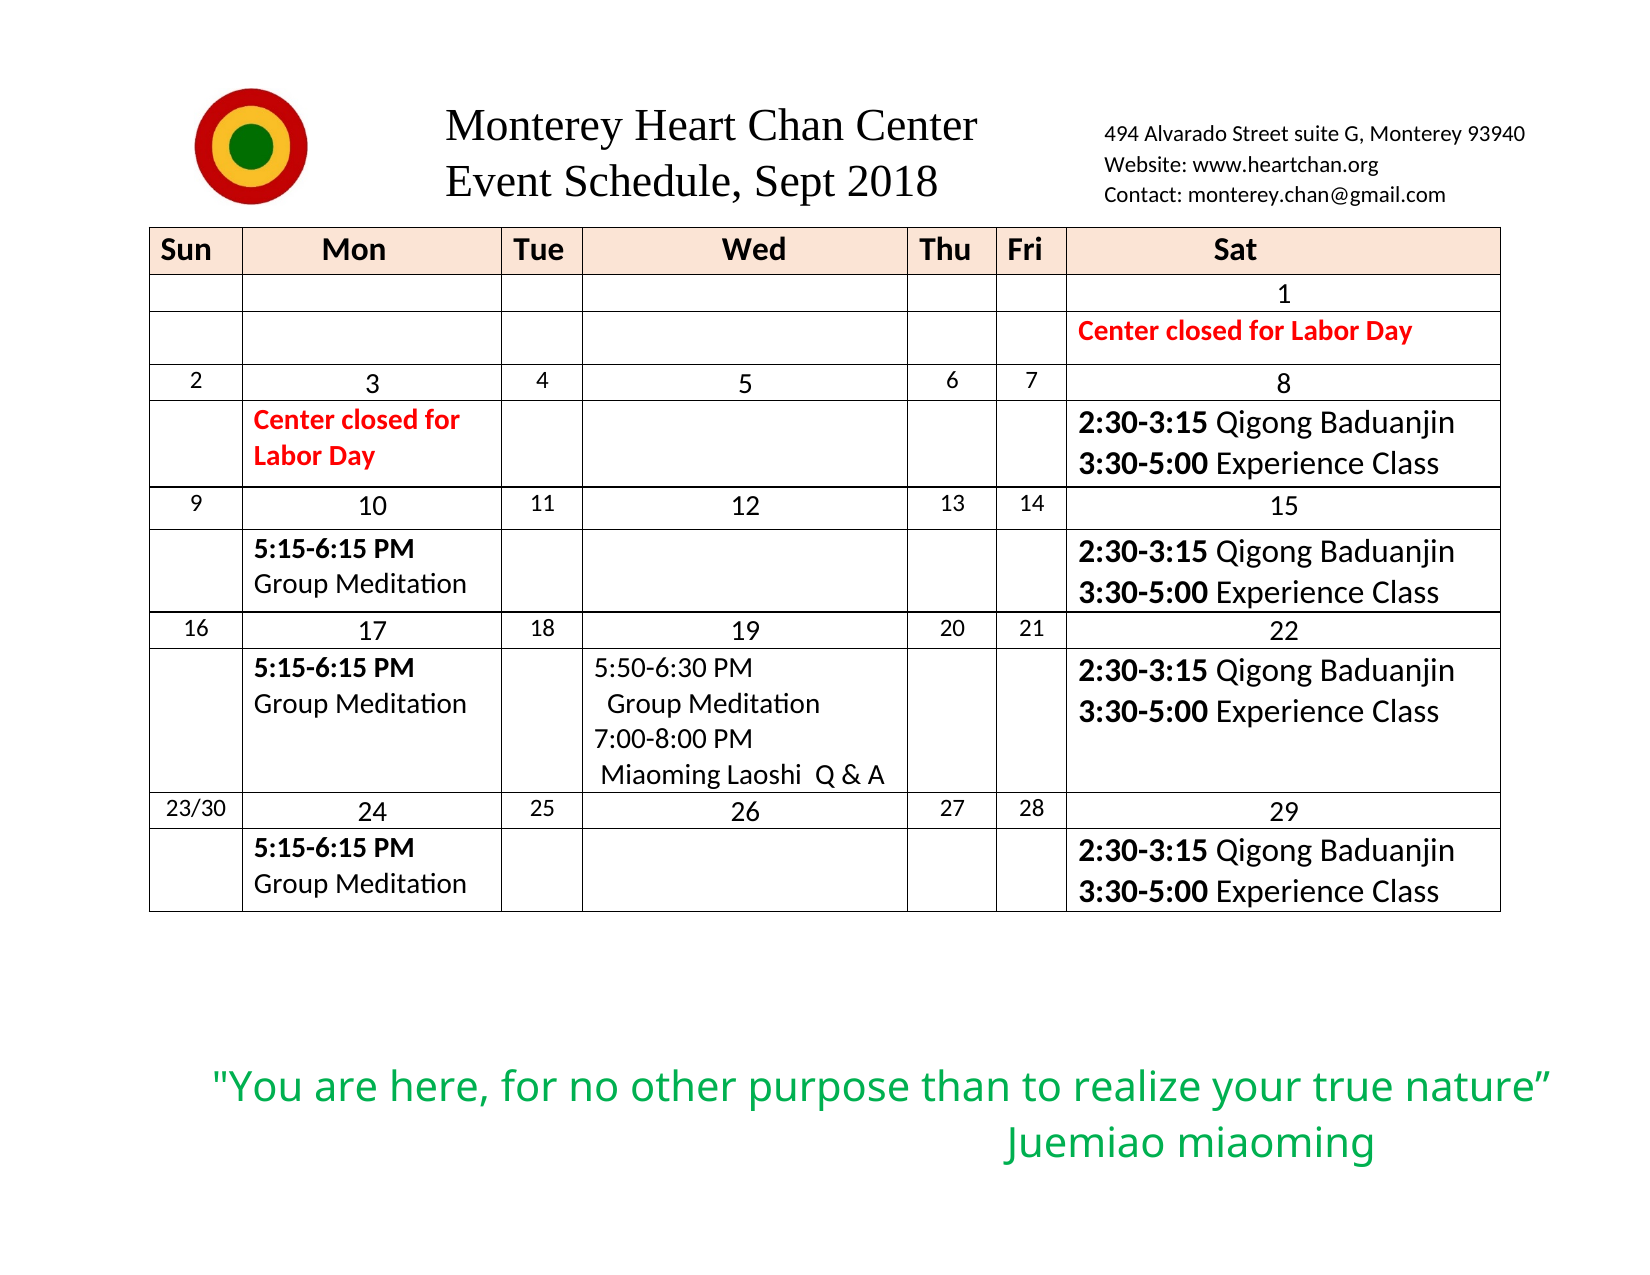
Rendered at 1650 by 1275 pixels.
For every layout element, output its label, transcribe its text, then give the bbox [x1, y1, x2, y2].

table_cell 19 [583, 613, 907, 648]
table_cell 24 [243, 793, 501, 828]
table_cell 27 [908, 793, 996, 828]
table_cell [997, 275, 1066, 311]
table_cell [908, 401, 996, 486]
table_cell [502, 275, 582, 311]
table_cell [150, 649, 242, 792]
table_cell [502, 829, 582, 911]
table_header Sun [150, 228, 242, 274]
table_cell 12 [583, 488, 907, 529]
table_cell 11 [502, 488, 582, 529]
table_header Tue [502, 228, 582, 274]
table_cell 18 [502, 613, 582, 648]
table_cell 23/30 [150, 793, 242, 828]
table_cell 20 [908, 613, 996, 648]
table_cell 21 [997, 613, 1066, 648]
table_cell 3 [243, 365, 501, 400]
table_cell 2:30-3:15 Qigong Baduanjin 3:30-5:00 Experience Class [1067, 829, 1500, 911]
table_cell [150, 829, 242, 911]
table_cell [502, 401, 582, 486]
table_cell [908, 312, 996, 364]
table_cell 29 [1067, 793, 1500, 828]
table_cell [997, 530, 1066, 611]
table_cell 5:50-6:30 PM Group Meditation 7:00-8:00 PM Miaoming Laoshi Q & A [583, 649, 907, 792]
table_cell [908, 829, 996, 911]
table_cell 22 [1067, 613, 1500, 648]
table_header Wed [583, 228, 907, 274]
table_cell 9 [150, 488, 242, 529]
table_header Fri [997, 228, 1066, 274]
table_cell [583, 312, 907, 364]
table_cell [908, 275, 996, 311]
table_cell 10 [243, 488, 501, 529]
table_cell [908, 530, 996, 611]
table_cell 2:30-3:15 Qigong Baduanjin 3:30-5:00 Experience Class [1067, 401, 1500, 486]
table_cell [583, 829, 907, 911]
table_cell [502, 312, 582, 364]
table_cell 1 [1067, 275, 1500, 311]
table_cell [997, 649, 1066, 792]
table_cell [997, 829, 1066, 911]
table_cell [502, 649, 582, 792]
table_cell [583, 275, 907, 311]
table_header Mon [243, 228, 501, 274]
table_cell [583, 530, 907, 611]
table_cell [150, 530, 242, 611]
table_cell 17 [243, 613, 501, 648]
table_cell 15 [1067, 488, 1500, 529]
table_cell [908, 649, 996, 792]
table_header Thu [908, 228, 996, 274]
table_cell 5:15-6:15 PM Group Meditation [243, 530, 501, 611]
table_cell 26 [583, 793, 907, 828]
table_cell 5 [583, 365, 907, 400]
table_cell 7 [997, 365, 1066, 400]
table_cell 2:30-3:15 Qigong Baduanjin 3:30-5:00 Experience Class [1067, 530, 1500, 611]
table_cell 5:15-6:15 PM Group Meditation [243, 649, 501, 792]
table_cell 5:15-6:15 PM Group Meditation [243, 829, 501, 911]
table_cell [150, 275, 242, 311]
table_cell 8 [1067, 365, 1500, 400]
table_cell 16 [150, 613, 242, 648]
table_cell 2:30-3:15 Qigong Baduanjin 3:30-5:00 Experience Class [1067, 649, 1500, 792]
table_cell 25 [502, 793, 582, 828]
table_cell 14 [997, 488, 1066, 529]
table_cell Center closed for Labor Day [243, 401, 501, 486]
table_cell 28 [997, 793, 1066, 828]
table_cell 2 [150, 365, 242, 400]
table_cell [243, 312, 501, 364]
table_cell Center closed for Labor Day [1067, 312, 1500, 364]
table_cell [243, 275, 501, 311]
table_cell 4 [502, 365, 582, 400]
table_cell 13 [908, 488, 996, 529]
table_cell [502, 530, 582, 611]
picture [193, 88, 309, 206]
table_cell [583, 401, 907, 486]
table_header Sat [1067, 228, 1500, 274]
table_cell 6 [908, 365, 996, 400]
table_cell [150, 401, 242, 486]
table_cell [150, 312, 242, 364]
table_cell [997, 401, 1066, 486]
table_cell [997, 312, 1066, 364]
